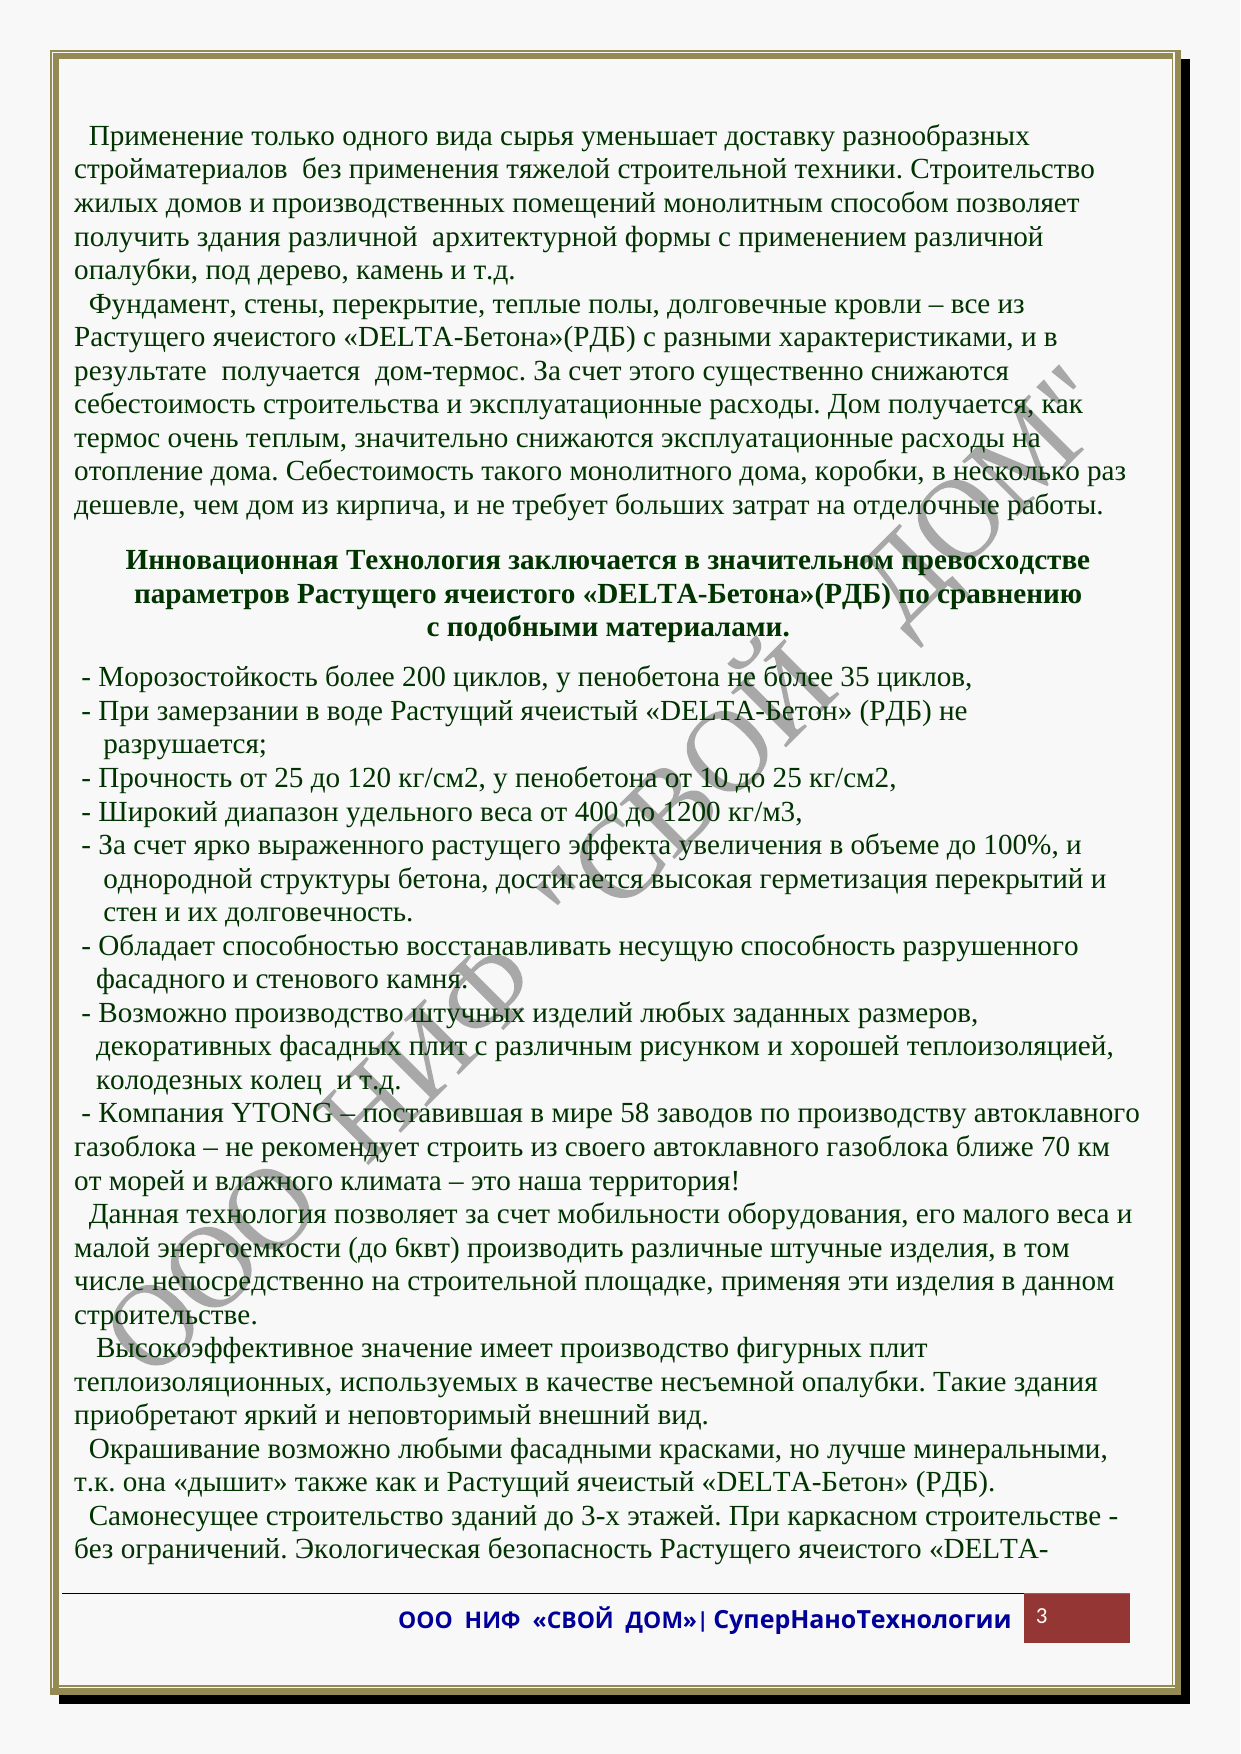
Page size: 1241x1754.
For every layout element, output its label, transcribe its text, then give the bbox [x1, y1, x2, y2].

text стен и их долговечность. [74, 894, 1142, 928]
text Фундамент, стены, перекрытие, теплые полы, долговечные кровли – все из Растущего ячеистого «DELTA-Бетона»(РДБ) с разными характеристиками, и в результате получается дом-термос. За счет этого существенно снижаются себестоимость строительства и эксплуатационные расходы. Дом получается, как термос очень теплым, значительно снижаются эксплуатационные расходы на отопление дома. Себестоимость такого монолитного дома, коробки, в несколько раз дешевле, чем дом из кирпича, и не требует больших затрат на отделочные работы. [74, 286, 1142, 521]
text Высокоэффективное значение имеет производство фигурных плит теплоизоляционных, используемых в качестве несъемной опалубки. Такие здания приобретают яркий и неповторимый внешний вид. [74, 1330, 1142, 1431]
text с подобными материалами. [74, 609, 1142, 643]
text - За счет ярко выраженного растущего эффекта увеличения в объеме до 100%, и [74, 827, 1142, 861]
text - Обладает способностью восстанавливать несущую способность разрушенного [74, 928, 1142, 961]
text Инновационная Технология заключается в значительном превосходстве параметров Растущего ячеистого «DELTA-Бетона»(РДБ) по сравнению [74, 542, 1142, 609]
text - Широкий диапазон удельного веса от 400 до 1200 кг/м3, [74, 794, 1142, 827]
text Данная технология позволяет за счет мобильности оборудования, его малого веса и малой энергоемкости (до 6квт) производить различные штучные изделия, в том числе непосредственно на строительной площадке, применяя эти изделия в данном строительстве. [74, 1196, 1142, 1330]
text колодезных колец и т.д. [74, 1062, 1142, 1096]
text Применение только одного вида сырья уменьшает доставку разнообразных стройматериалов без применения тяжелой строительной техники. Строительство жилых домов и производственных помещений монолитным способом позволяет получить здания различной архитектурной формы с применением различной опалубки, под дерево, камень и т.д. [74, 118, 1142, 286]
text - Компания YTONG – поставившая в мире 58 заводов по производству автоклавного газоблока – не рекомендует строить из своего автоклавного газоблока ближе 70 км от морей и влажного климата – это наша территория! [74, 1096, 1142, 1196]
text - Возможно производство штучных изделий любых заданных размеров, [74, 995, 1142, 1028]
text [74, 1498, 1142, 1565]
text - Морозостойкость более 200 циклов, у пенобетона не более 35 циклов, [74, 659, 1142, 693]
text Окрашивание возможно любыми фасадными красками, но лучше минеральными, т.к. она «дышит» также как и Растущий ячеистый «DELTA-Бетон» (РДБ). [74, 1431, 1142, 1498]
text разрушается; [74, 727, 1142, 760]
text фасадного и стенового камня. [74, 961, 1142, 995]
text однородной структуры бетона, достигается высокая герметизация перекрытий и [74, 861, 1142, 894]
text - Прочность от 25 до 120 кг/см2, у пенобетона от 10 до 25 кг/см2, [74, 760, 1142, 794]
text декоративных фасадных плит с различным рисунком и хорошей теплоизоляцией, [74, 1028, 1142, 1062]
text - При замерзании в воде Растущий ячеистый «DELTA-Бетон» (РДБ) не [74, 693, 1142, 727]
